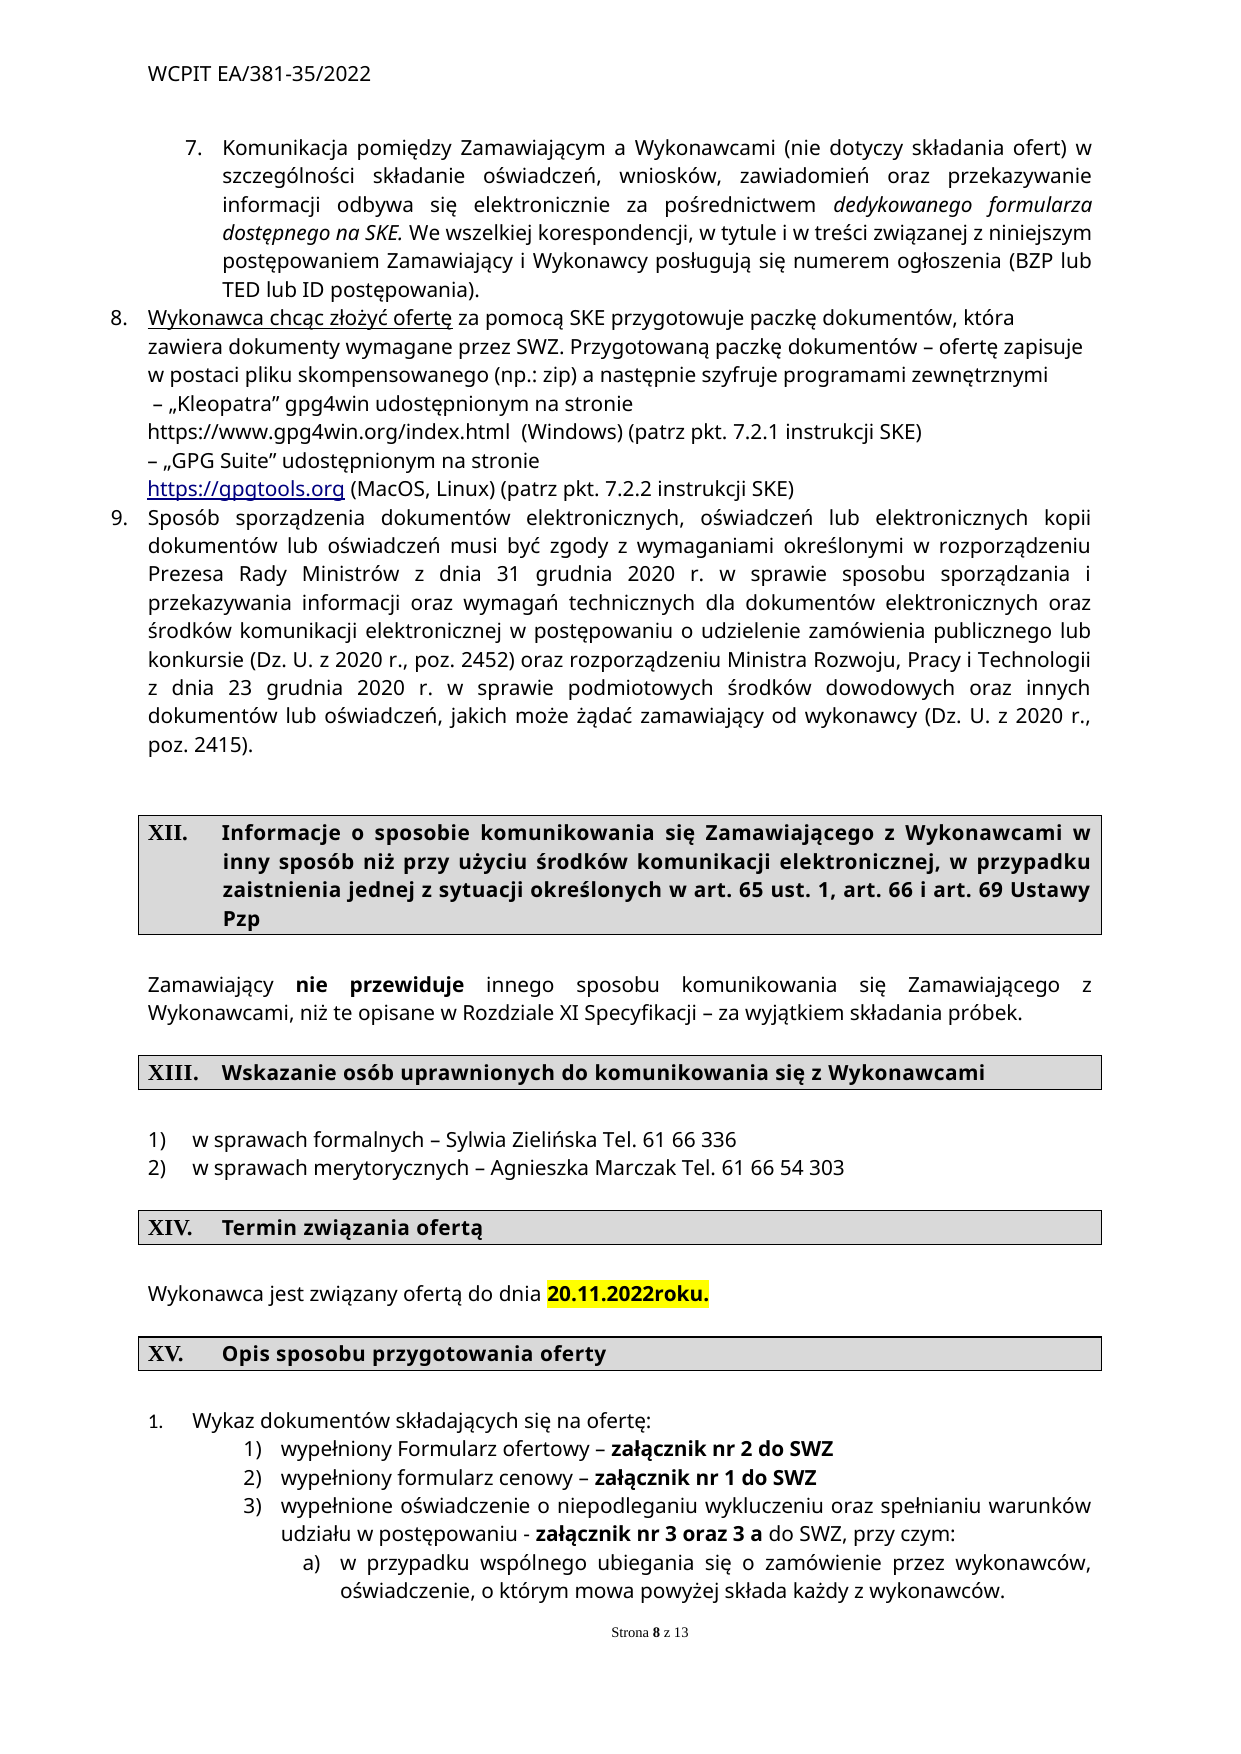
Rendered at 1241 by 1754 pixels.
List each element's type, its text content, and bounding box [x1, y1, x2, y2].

subtitle Wskazanie osób uprawnionych do komunikowania się z Wykonawcami [139, 1056, 1101, 1089]
list Wykaz dokumentów składających się na ofertę: [148, 1406, 1092, 1434]
list Wykonawca chcąc złożyć ofertę za pomocą SKE przygotowuje paczkę dokumentów, która zawiera dokumenty wymagane przez SWZ. Przygotowaną paczkę dokumentów – ofertę zapisuje w postaci pliku skompensowanego (np.: zip) a następnie szyfruje programami zewnętrznymi [110, 303, 1092, 389]
subtitle Informacje o sposobie komunikowania się Zamawiającego z Wykonawcami w inny sposób niż przy użyciu środków komunikacji elektronicznej, w przypadku zaistnienia jednej z sytuacji określonych w art. 65 ust. 1, art. 66 i art. 69 Ustawy Pzp [139, 816, 1101, 934]
list Sposób sporządzenia dokumentów elektronicznych, oświadczeń lub elektronicznych kopii dokumentów lub oświadczeń musi być zgody z wymaganiami określonymi w rozporządzeniu Prezesa Rady Ministrów z dnia 31 grudnia 2020 r. w sprawie sposobu sporządzania i przekazywania informacji oraz wymagań technicznych dla dokumentów elektronicznych oraz środków komunikacji elektronicznej w postępowaniu o udzielenie zamówienia publicznego lub konkursie (Dz. U. z 2020 r., poz. 2452) oraz rozporządzeniu Ministra Rozwoju, Pracy i Technologii z dnia 23 grudnia 2020 r. w sprawie podmiotowych środków dowodowych oraz innych dokumentów lub oświadczeń, jakich może żądać zamawiający od wykonawcy (Dz. U. z 2020 r., poz. 2415). [111, 503, 1092, 758]
list wypełniony formularz cenowy – załącznik nr 1 do SWZ [243, 1463, 1092, 1491]
list wypełnione oświadczenie o niepodleganiu wykluczeniu oraz spełnianiu warunków udziału w postępowaniu - załącznik nr 3 oraz 3 a do SWZ, przy czym: [243, 1491, 1092, 1548]
list wypełniony Formularz ofertowy – załącznik nr 2 do SWZ [243, 1434, 1092, 1463]
subtitle Opis sposobu przygotowania oferty [139, 1338, 1101, 1370]
text – „Kleopatra” gpg4win udostępnionym na stronie [147, 389, 1092, 417]
text 2) w sprawach merytorycznych – Agnieszka Marczak Tel. 61 66 54 303 [148, 1153, 1092, 1182]
text – „GPG Suite” udostępnionym na stronie [147, 446, 1092, 474]
text Wykonawca jest związany ofertą do dnia 20.11.2022roku. [148, 1279, 1092, 1308]
list Komunikacja pomiędzy Zamawiającym a Wykonawcami (nie dotyczy składania ofert) w szczególności składanie oświadczeń, wniosków, zawiadomień oraz przekazywanie informacji odbywa się elektronicznie za pośrednictwem dedykowanego formularza dostępnego na SKE. We wszelkiej korespondencji, w tytule i w treści związanej z niniejszym postępowaniem Zamawiający i Wykonawcy posługują się numerem ogłoszenia (BZP lub TED lub ID postępowania). [185, 133, 1092, 303]
text 1) w sprawach formalnych – Sylwia Zielińska Tel. 61 66 336 [148, 1125, 1092, 1153]
text https://gpgtools.org (MacOS, Linux) (patrz pkt. 7.2.2 instrukcji SKE) [147, 474, 1092, 503]
text Zamawiający nie przewiduje innego sposobu komunikowania się Zamawiającego z Wykonawcami, niż te opisane w Rozdziale XI Specyfikacji – za wyjątkiem składania próbek. [148, 970, 1092, 1027]
text https://www.gpg4win.org/index.html (Windows) (patrz pkt. 7.2.1 instrukcji SKE) [147, 417, 1092, 446]
subtitle Termin związania ofertą [139, 1211, 1101, 1244]
list w przypadku wspólnego ubiegania się o zamówienie przez wykonawców, oświadczenie, o którym mowa powyżej składa każdy z wykonawców. [302, 1548, 1092, 1605]
